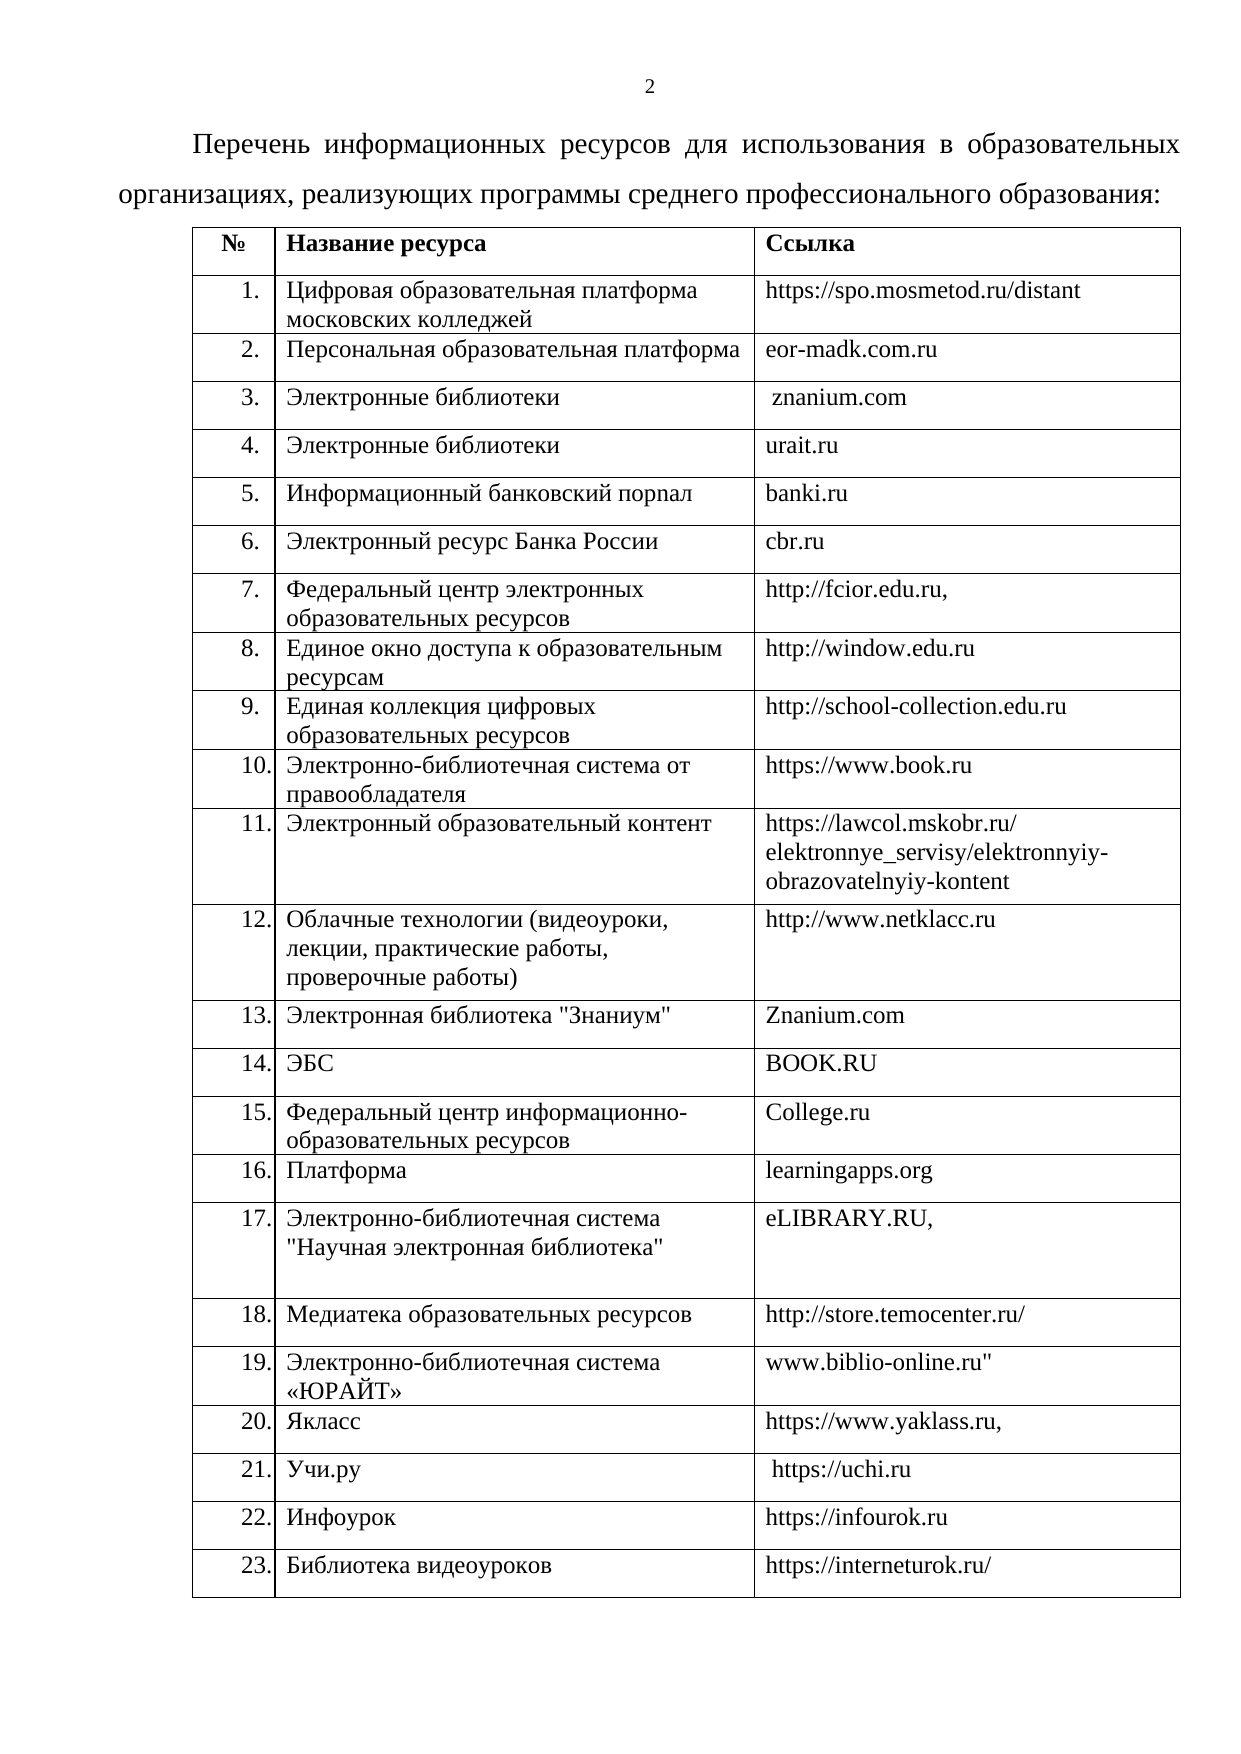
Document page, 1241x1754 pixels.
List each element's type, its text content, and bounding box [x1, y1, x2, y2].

table_cell urait.ru [755, 430, 1180, 477]
table_cell Учи.ру [276, 1454, 754, 1501]
table_cell [193, 1454, 274, 1501]
table_cell Znanium.com [755, 1001, 1180, 1047]
table_cell https://interneturok.ru/ [755, 1550, 1180, 1597]
table_cell [193, 276, 274, 333]
table_cell Электронно-библиотечная система "Научная электронная библиотека" [276, 1203, 754, 1298]
table_cell Платформа [276, 1155, 754, 1202]
table_cell znanium.com [755, 382, 1180, 429]
table_cell Электронные библиотеки [276, 430, 754, 477]
table_cell eor-madk.com.ru [755, 334, 1180, 381]
table_cell [193, 750, 274, 807]
table_cell [193, 574, 274, 632]
table_cell [193, 1406, 274, 1453]
table_cell [193, 430, 274, 477]
table_cell http://window.edu.ru [755, 633, 1180, 690]
table_cell eLIBRARY.RU, [755, 1203, 1180, 1298]
table_cell Информационный банковский порnал [276, 478, 754, 525]
table_cell Электронно-библиотечная система «ЮРАЙТ» [276, 1347, 754, 1405]
table_cell Электронный ресурс Банка России [276, 526, 754, 573]
table_cell Медиатека образовательных ресурсов [276, 1299, 754, 1346]
table_cell [193, 905, 274, 999]
table_cell https://uchi.ru [755, 1454, 1180, 1501]
table_cell Федеральный центр электронных образовательных ресурсов [276, 574, 754, 632]
table_header Ссылка [755, 228, 1180, 274]
table_cell Электронная библиотека "Знаниум" [276, 1001, 754, 1047]
table_cell Единое окно доступа к образовательным ресурсам [276, 633, 754, 690]
table_cell https://lawcol.mskobr.ru/elektronnye_servisy/elektronnyiy-obrazovatelnyiy-kontent [755, 809, 1180, 903]
table_cell [193, 1203, 274, 1298]
table_cell [193, 633, 274, 690]
table_cell [193, 1299, 274, 1346]
table_cell [193, 478, 274, 525]
table_cell Единая коллекция цифровых образовательных ресурсов [276, 691, 754, 749]
table_cell Персональная образовательная платформа [276, 334, 754, 381]
table_cell Федеральный центр информационно-образовательных ресурсов [276, 1097, 754, 1154]
table_cell [193, 382, 274, 429]
table_cell Облачные технологии (видеоуроки, лекции, практические работы, проверочные работы) [276, 905, 754, 999]
table_cell https://www.book.ru [755, 750, 1180, 807]
table_cell [193, 1550, 274, 1597]
table_cell Электронный образовательный контент [276, 809, 754, 903]
table_cell http://fcior.edu.ru, [755, 574, 1180, 632]
table_cell [193, 1347, 274, 1405]
text Перечень информационных ресурсов для использования в образовательных организациях, реализующих программы среднего профессионального образования: [118, 126, 1181, 210]
table_cell Электронные библиотеки [276, 382, 754, 429]
table_header № [193, 228, 274, 274]
table_header Название ресурса [276, 228, 754, 274]
table_cell Цифровая образовательная платформа московских колледжей [276, 276, 754, 333]
table_cell banki.ru [755, 478, 1180, 525]
table_cell ЭБС [276, 1049, 754, 1096]
table_cell Электронно-библиотечная система от правообладателя [276, 750, 754, 807]
table_cell http://www.netklacc.ru [755, 905, 1180, 999]
table_cell [193, 1001, 274, 1047]
table_cell learningapps.org [755, 1155, 1180, 1202]
table_cell [193, 334, 274, 381]
table_cell [193, 1502, 274, 1549]
table_cell cbr.ru [755, 526, 1180, 573]
table_cell [193, 691, 274, 749]
table_cell Якласс [276, 1406, 754, 1453]
table_cell [193, 1155, 274, 1202]
table_cell http://school-collection.edu.ru [755, 691, 1180, 749]
table_cell [193, 1097, 274, 1154]
table_cell www.biblio-online.ru" [755, 1347, 1180, 1405]
table_cell Библиотека видеоуроков [276, 1550, 754, 1597]
table_cell BOOK.RU [755, 1049, 1180, 1096]
table_cell https://www.yaklass.ru, [755, 1406, 1180, 1453]
table_cell https://infourok.ru [755, 1502, 1180, 1549]
table_cell https://spo.mosmetod.ru/distant [755, 276, 1180, 333]
table_cell http://store.temocenter.ru/ [755, 1299, 1180, 1346]
table_cell [193, 1049, 274, 1096]
table_cell Сollege.ru [755, 1097, 1180, 1154]
table_cell Инфоурок [276, 1502, 754, 1549]
table_cell [193, 526, 274, 573]
table_cell [193, 809, 274, 903]
